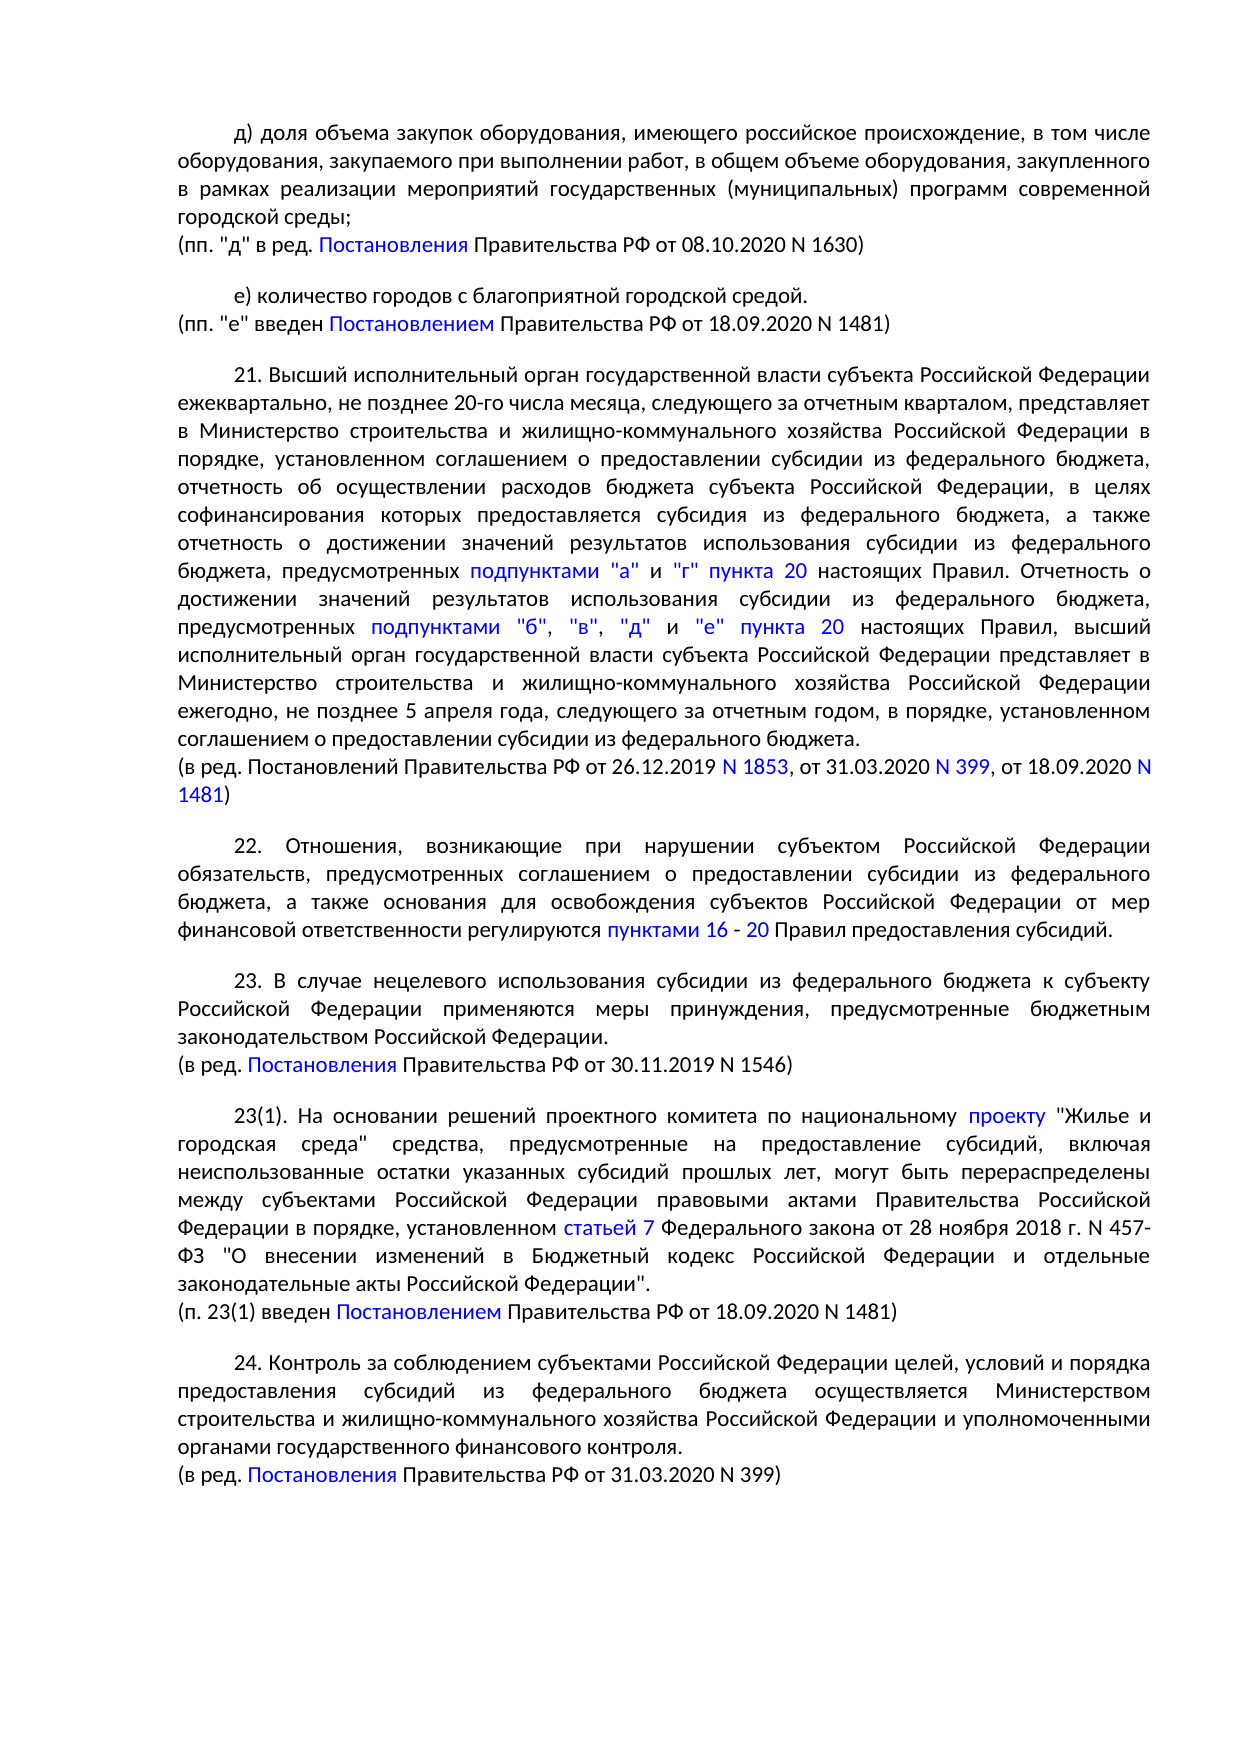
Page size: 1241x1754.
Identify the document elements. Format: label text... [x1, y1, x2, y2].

text 23. В случае нецелевого использования субсидии из федерального бюджета к субъекту Российской Федерации применяются меры принуждения, предусмотренные бюджетным законодательством Российской Федерации. [177, 966, 1152, 1050]
text 22. Отношения, возникающие при нарушении субъектом Российской Федерации обязательств, предусмотренных соглашением о предоставлении субсидии из федерального бюджета, а также основания для освобождения субъектов Российской Федерации от мер финансовой ответственности регулируются пунктами 16 - 20 Правил предоставления субсидий. [177, 831, 1152, 943]
text е) количество городов с благоприятной городской средой. [177, 281, 1152, 309]
text (пп. "е" введен Постановлением Правительства РФ от 18.09.2020 N 1481) [177, 309, 1152, 337]
text (в ред. Постановлений Правительства РФ от 26.12.2019 N 1853, от 31.03.2020 N 399, от 18.09.2020 N 1481) [177, 752, 1152, 808]
text 21. Высший исполнительный орган государственной власти субъекта Российской Федерации ежеквартально, не позднее 20-го числа месяца, следующего за отчетным кварталом, представляет в Министерство строительства и жилищно-коммунального хозяйства Российской Федерации в порядке, установленном соглашением о предоставлении субсидии из федерального бюджета, отчетность об осуществлении расходов бюджета субъекта Российской Федерации, в целях софинансирования которых предоставляется субсидия из федерального бюджета, а также отчетность о достижении значений результатов использования субсидии из федерального бюджета, предусмотренных подпунктами "а" и "г" пункта 20 настоящих Правил. Отчетность о достижении значений результатов использования субсидии из федерального бюджета, предусмотренных подпунктами "б", "в", "д" и "е" пункта 20 настоящих Правил, высший исполнительный орган государственной власти субъекта Российской Федерации представляет в Министерство строительства и жилищно-коммунального хозяйства Российской Федерации ежегодно, не позднее 5 апреля года, следующего за отчетным годом, в порядке, установленном соглашением о предоставлении субсидии из федерального бюджета. [177, 360, 1152, 752]
text 23(1). На основании решений проектного комитета по национальному проекту "Жилье и городская среда" средства, предусмотренные на предоставление субсидий, включая неиспользованные остатки указанных субсидий прошлых лет, могут быть перераспределены между субъектами Российской Федерации правовыми актами Правительства Российской Федерации в порядке, установленном статьей 7 Федерального закона от 28 ноября 2018 г. N 457-ФЗ "О внесении изменений в Бюджетный кодекс Российской Федерации и отдельные законодательные акты Российской Федерации". [177, 1101, 1152, 1297]
text д) доля объема закупок оборудования, имеющего российское происхождение, в том числе оборудования, закупаемого при выполнении работ, в общем объеме оборудования, закупленного в рамках реализации мероприятий государственных (муниципальных) программ современной городской среды; [177, 118, 1152, 230]
text (пп. "д" в ред. Постановления Правительства РФ от 08.10.2020 N 1630) [177, 230, 1152, 258]
text 24. Контроль за соблюдением субъектами Российской Федерации целей, условий и порядка предоставления субсидий из федерального бюджета осуществляется Министерством строительства и жилищно-коммунального хозяйства Российской Федерации и уполномоченными органами государственного финансового контроля. [177, 1348, 1152, 1461]
text (в ред. Постановления Правительства РФ от 30.11.2019 N 1546) [177, 1050, 1152, 1078]
text (в ред. Постановления Правительства РФ от 31.03.2020 N 399) [177, 1461, 1152, 1488]
text (п. 23(1) введен Постановлением Правительства РФ от 18.09.2020 N 1481) [177, 1297, 1152, 1326]
